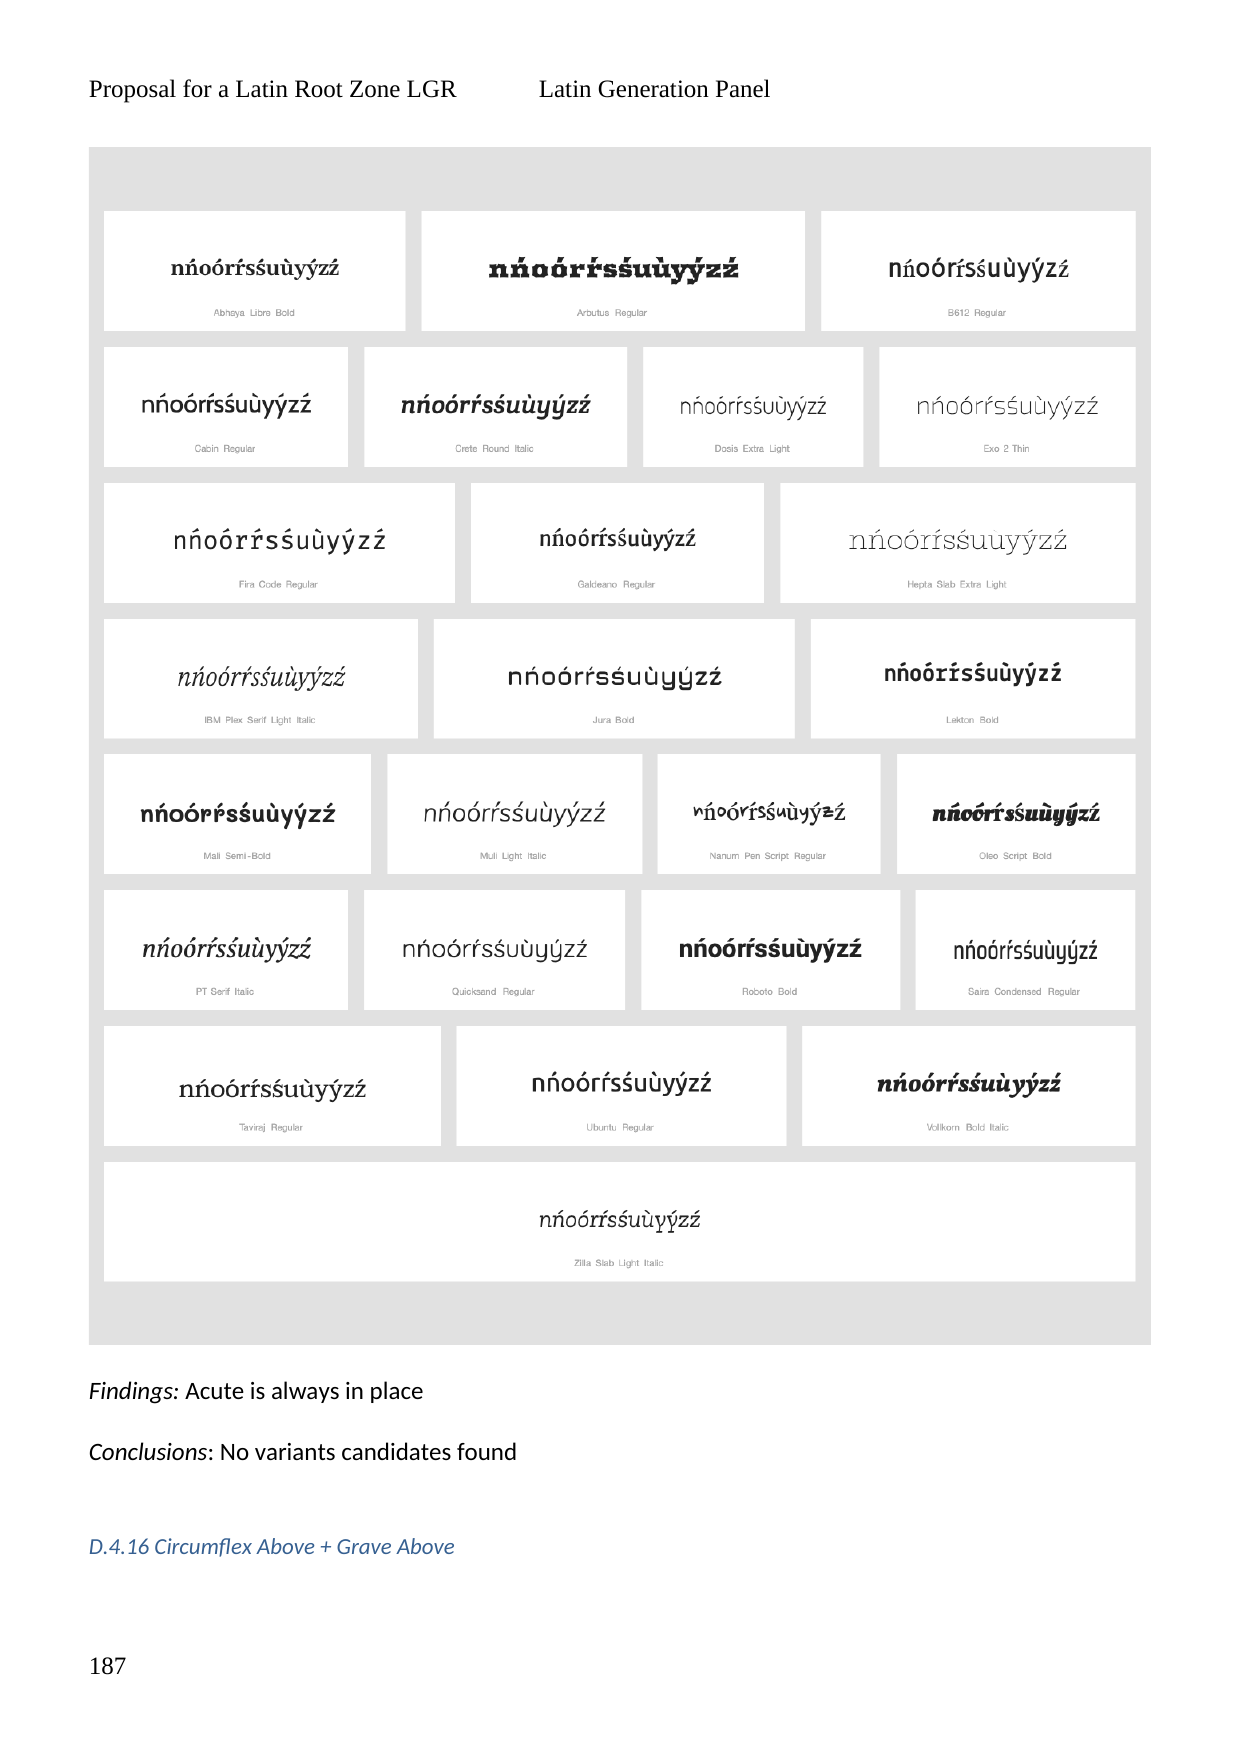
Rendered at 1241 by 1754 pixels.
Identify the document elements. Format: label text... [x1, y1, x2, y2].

text Conclusions: No variants candidates found [89, 1436, 1152, 1467]
text Findings: Acute is always in place [89, 1375, 1152, 1406]
subtitle D.4.16 Circumflex Above + Grave Above [89, 1532, 1152, 1560]
picture [88, 147, 1151, 1345]
